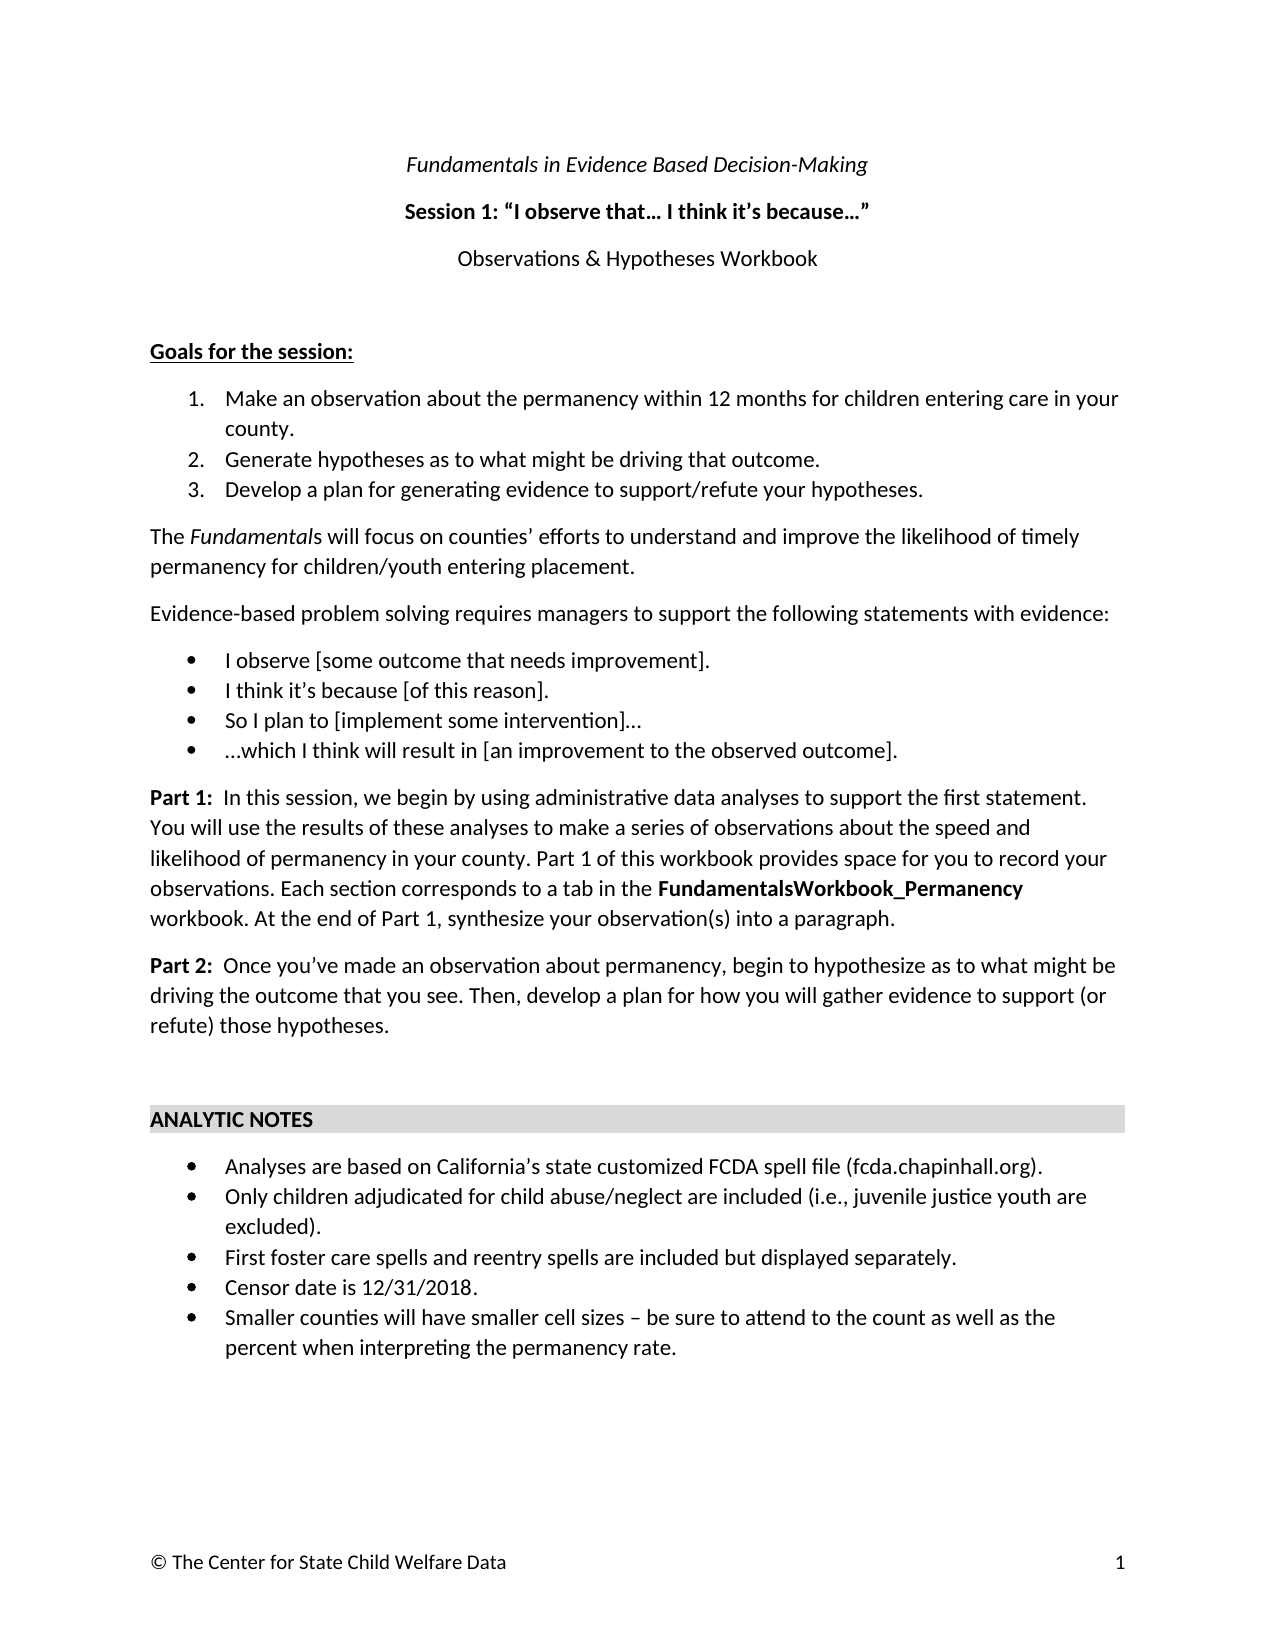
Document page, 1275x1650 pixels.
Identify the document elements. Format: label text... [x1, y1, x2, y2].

text Part 1: In this session, we begin by using administrative data analyses to support the first statement. You will use the results of these analyses to make a series of observations about the speed and likelihood of permanency in your county. Part 1 of this workbook provides space for you to record your observations. Each section corresponds to a tab in the FundamentalsWorkbook_Permanency workbook. At the end of Part 1, synthesize your observation(s) into a paragraph. [150, 783, 1125, 932]
list Smaller counties will have smaller cell sizes – be sure to attend to the count as well as the percent when interpreting the permanency rate. [187, 1303, 1125, 1361]
list So I plan to [implement some intervention]… [187, 706, 1125, 734]
text ANALYTIC NOTES [150, 1105, 1125, 1133]
list I observe [some outcome that needs improvement]. [187, 646, 1125, 674]
text Session 1: “I observe that… I think it’s because…” [150, 197, 1125, 225]
list Generate hypotheses as to what might be driving that outcome. [187, 445, 1125, 473]
list Analyses are based on California’s state customized FCDA spell file (fcda.chapinhall.org). [187, 1152, 1125, 1180]
text The Fundamentals will focus on counties’ efforts to understand and improve the likelihood of timely permanency for children/youth entering placement. [150, 522, 1125, 580]
text Observations & Hypotheses Workbook [150, 244, 1125, 272]
list First foster care spells and reentry spells are included but displayed separately. [187, 1243, 1125, 1271]
text Evidence-based problem solving requires managers to support the following statements with evidence: [150, 599, 1125, 627]
list I think it’s because [of this reason]. [187, 676, 1125, 704]
list Make an observation about the permanency within 12 months for children entering care in your county. [187, 384, 1125, 443]
list Only children adjudicated for child abuse/neglect are included (i.e., juvenile justice youth are excluded). [187, 1182, 1125, 1241]
list Censor date is 12/31/2018. [187, 1273, 1125, 1301]
list Develop a plan for generating evidence to support/refute your hypotheses. [187, 475, 1125, 503]
list …which I think will result in [an improvement to the observed outcome]. [187, 736, 1125, 764]
text Goals for the session: [150, 337, 1125, 366]
text Fundamentals in Evidence Based Decision-Making [150, 150, 1125, 178]
text Part 2: Once you’ve made an observation about permanency, begin to hypothesize as to what might be driving the outcome that you see. Then, develop a plan for how you will gather evidence to support (or refute) those hypotheses. [150, 951, 1125, 1039]
